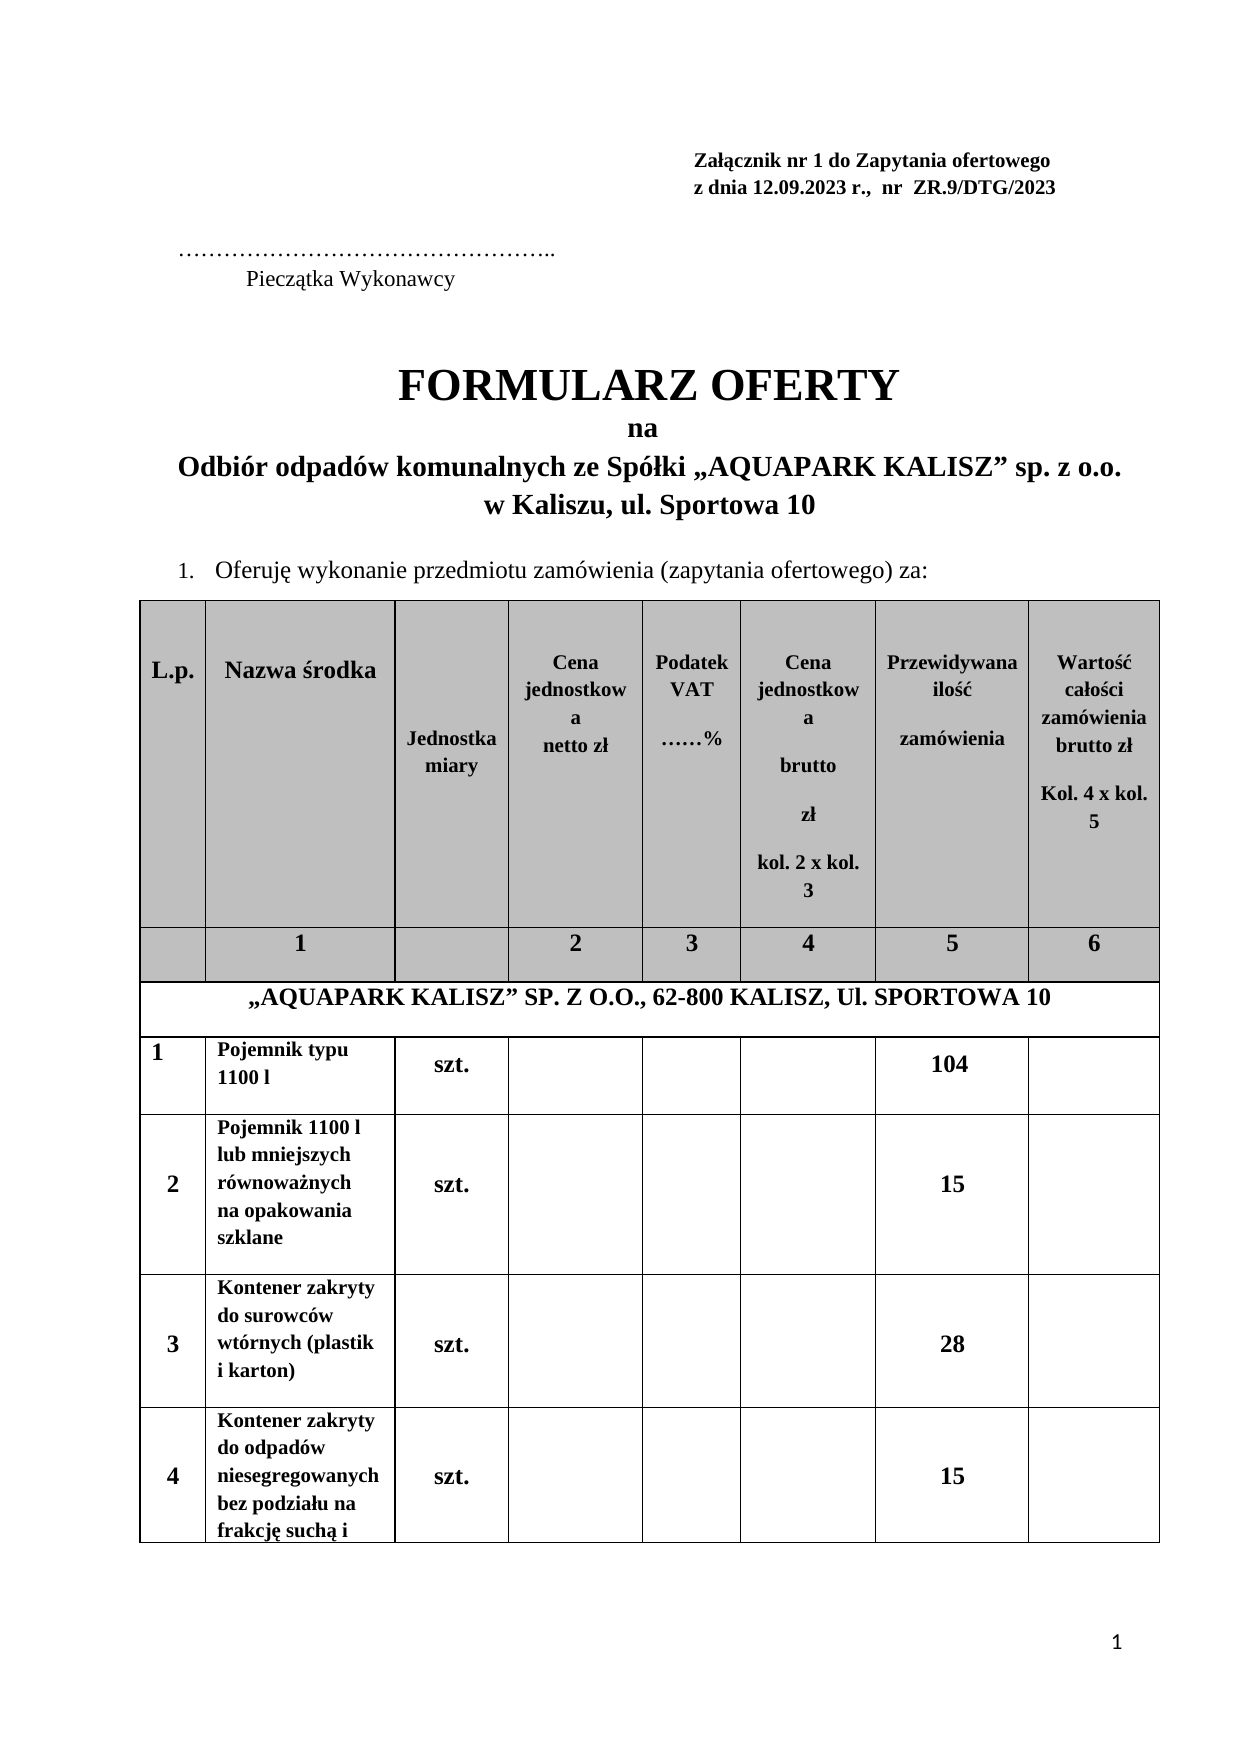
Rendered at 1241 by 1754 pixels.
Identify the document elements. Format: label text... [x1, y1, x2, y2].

text FORMULARZ OFERTY [177, 358, 1122, 410]
table_cell [643, 1115, 740, 1274]
list Oferuję wykonanie przedmiotu zamówienia (zapytania ofertowego) za: [177, 555, 1122, 583]
table_cell [643, 1038, 740, 1114]
table_cell [741, 1038, 875, 1114]
table_header L.p. [141, 601, 205, 927]
table_cell 104 [876, 1038, 1028, 1114]
table_cell [509, 1038, 642, 1114]
table_cell [643, 1275, 740, 1407]
table_cell [1029, 1115, 1159, 1274]
table_cell [741, 1408, 875, 1542]
text na Odbiór odpadów komunalnych ze Spółki „AQUAPARK KALISZ” sp. z o.o. w Kaliszu, ul. Sportowa 10 [177, 410, 1122, 521]
table_cell [396, 928, 508, 981]
table_header Nazwa środka [206, 601, 394, 927]
table_cell [741, 1275, 875, 1407]
table_cell 5 [876, 928, 1028, 981]
table_cell 6 [1029, 928, 1159, 981]
table_cell [509, 1275, 642, 1407]
table_cell szt. [396, 1115, 508, 1274]
table_cell 1 [206, 928, 394, 981]
table_cell szt. [396, 1038, 508, 1114]
table_cell 4 [741, 928, 875, 981]
table_header Przewidywana ilość zamówienia [876, 601, 1028, 927]
table_cell [1029, 1038, 1159, 1114]
table_cell [643, 1408, 740, 1542]
table_cell [1029, 1408, 1159, 1542]
table_cell 1 [141, 1038, 205, 1114]
table_cell 2 [141, 1115, 205, 1274]
table_cell [1029, 1275, 1159, 1407]
table_cell 28 [876, 1275, 1028, 1407]
table_cell 4 [141, 1408, 205, 1542]
table_cell Kontener zakryty do surowców wtórnych (plastik i karton) [206, 1275, 394, 1407]
text Załącznik nr 1 do Zapytania ofertowego [620, 148, 1122, 172]
text Pieczątka Wykonawcy [177, 265, 1122, 292]
text z dnia 12.09.2023 r., nr ZR.9/DTG/2023 [620, 175, 1122, 199]
table_cell 3 [643, 928, 740, 981]
table_cell szt. [396, 1408, 508, 1542]
table_header Cena jednostkowa netto zł [509, 601, 642, 927]
table_cell szt. [396, 1275, 508, 1407]
table_cell Pojemnik typu 1100 l [206, 1038, 394, 1114]
table_cell Pojemnik 1100 l lub mniejszych równoważnych na opakowania szklane [206, 1115, 394, 1274]
table_header Podatek VAT ……% [643, 601, 740, 927]
table_cell „AQUAPARK KALISZ” SP. Z O.O., 62-800 KALISZ, Ul. SPORTOWA 10 [141, 983, 1159, 1036]
table_cell [141, 928, 205, 981]
table_cell 15 [876, 1408, 1028, 1542]
table_cell [741, 1115, 875, 1274]
text ………………………………………….. [177, 235, 1122, 261]
table_cell 15 [876, 1115, 1028, 1274]
table_cell [509, 1408, 642, 1542]
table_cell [206, 1408, 394, 1542]
table_header Jednostka miary [396, 601, 508, 927]
table_cell [509, 1115, 642, 1274]
table_header Cena jednostkowa brutto zł kol. 2 x kol. 3 [741, 601, 875, 927]
table_cell 3 [141, 1275, 205, 1407]
table_header Wartość całości zamówienia brutto zł Kol. 4 x kol. 5 [1029, 601, 1159, 927]
table_cell 2 [509, 928, 642, 981]
